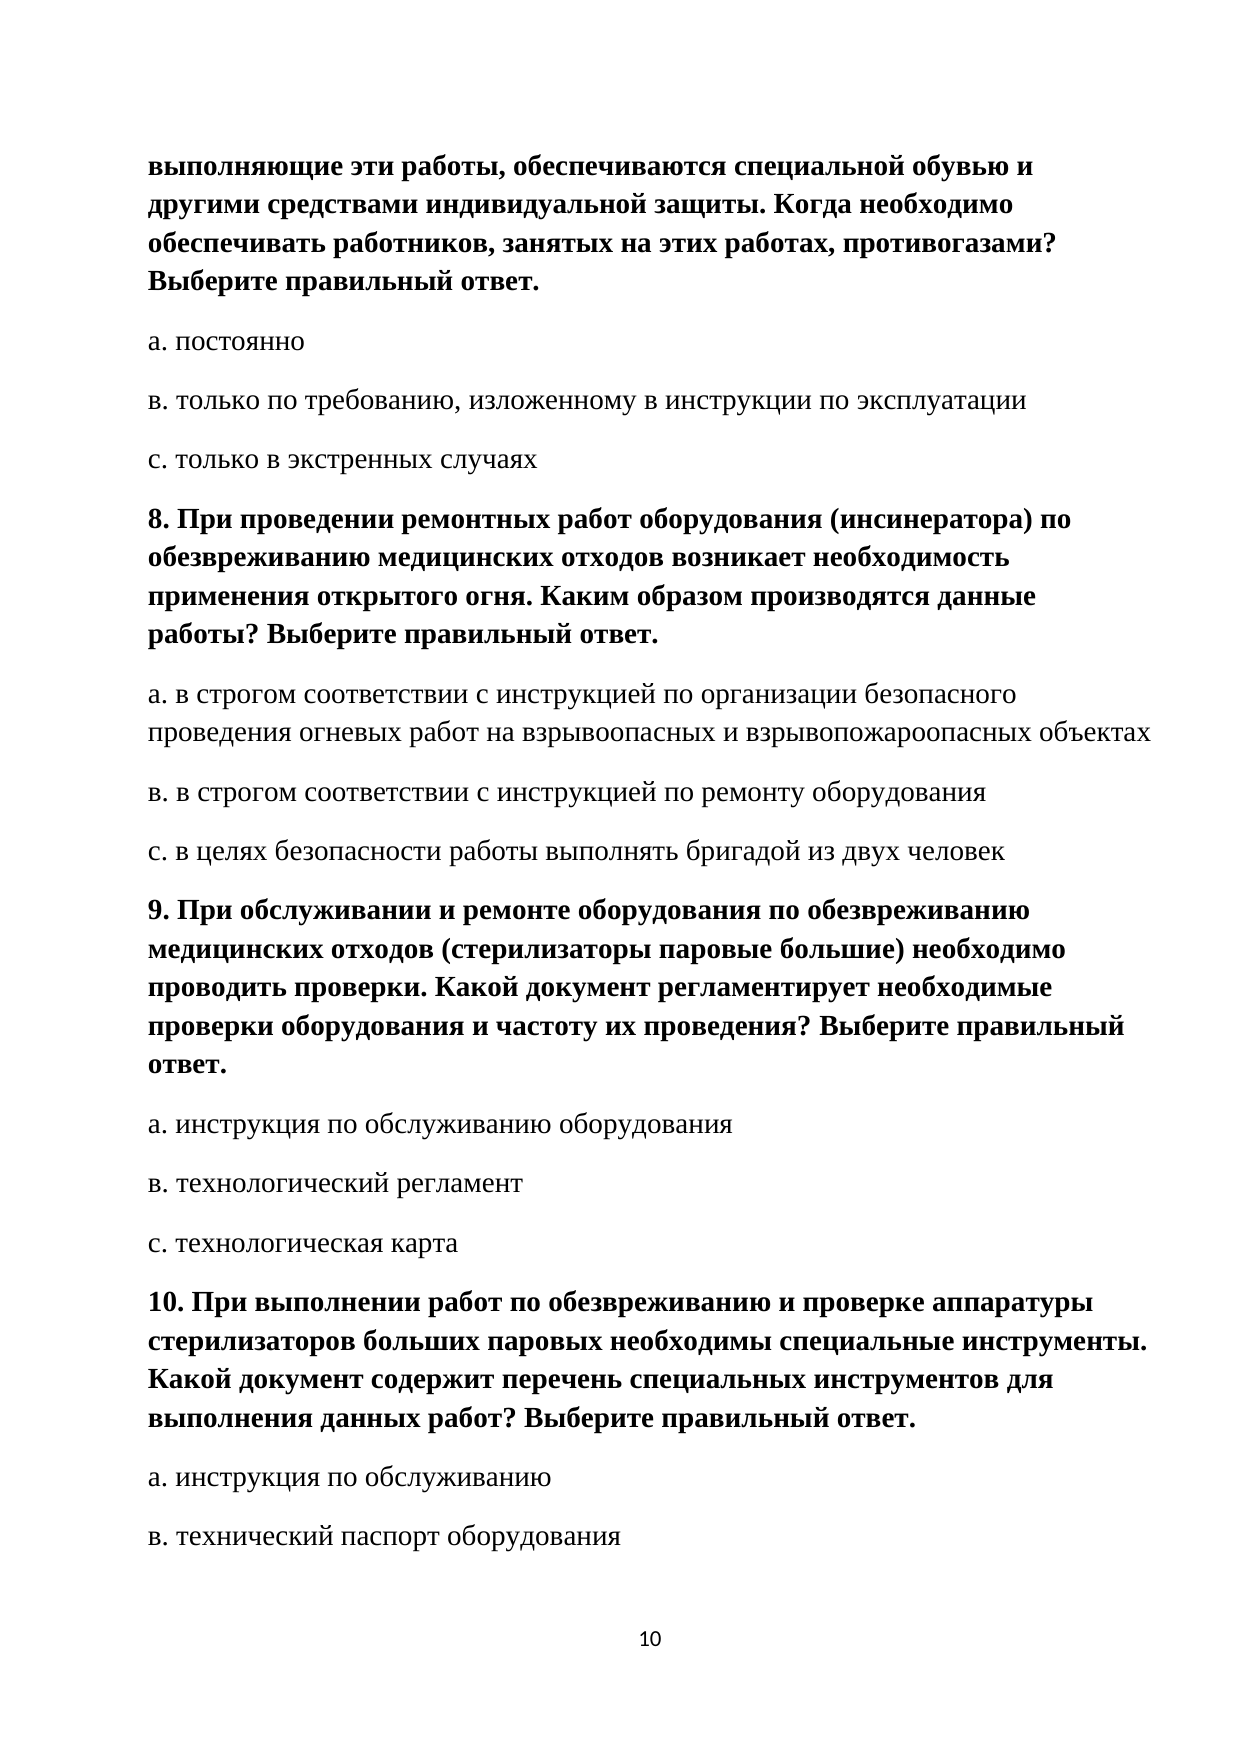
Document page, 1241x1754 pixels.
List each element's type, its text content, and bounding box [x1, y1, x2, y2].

text а. постоянно [148, 323, 1152, 356]
text а. в строгом соответствии с инструкцией по организации безопасного проведения огневых работ на взрывоопасных и взрывопожароопасных объектах [148, 676, 1152, 748]
text а. инструкция по обслуживанию оборудования [148, 1106, 1152, 1139]
text в. технологический регламент [148, 1165, 1152, 1199]
text в. технический паспорт оборудования [148, 1518, 1152, 1552]
text а. инструкция по обслуживанию [148, 1459, 1152, 1493]
text с. технологическая карта [148, 1225, 1152, 1258]
text 8. При проведении ремонтных работ оборудования (инсинератора) по обезвреживанию медицинских отходов возникает необходимость применения открытого огня. Каким образом производятся данные работы? Выберите правильный ответ. [148, 501, 1152, 650]
text 9. При обслуживании и ремонте оборудования по обезвреживанию медицинских отходов (стерилизаторы паровые большие) необходимо проводить проверки. Какой документ регламентирует необходимые проверки оборудования и частоту их проведения? Выберите правильный ответ. [148, 892, 1152, 1080]
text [148, 148, 1152, 297]
text в. в строгом соответствии с инструкцией по ремонту оборудования [148, 774, 1152, 807]
text в. только по требованию, изложенному в инструкции по эксплуатации [148, 382, 1152, 416]
text с. в целях безопасности работы выполнять бригадой из двух человек [148, 833, 1152, 867]
text с. только в экстренных случаях [148, 441, 1152, 475]
text 10. При выполнении работ по обезвреживанию и проверке аппаратуры стерилизаторов больших паровых необходимы специальные инструменты. Какой документ содержит перечень специальных инструментов для выполнения данных работ? Выберите правильный ответ. [148, 1284, 1152, 1433]
